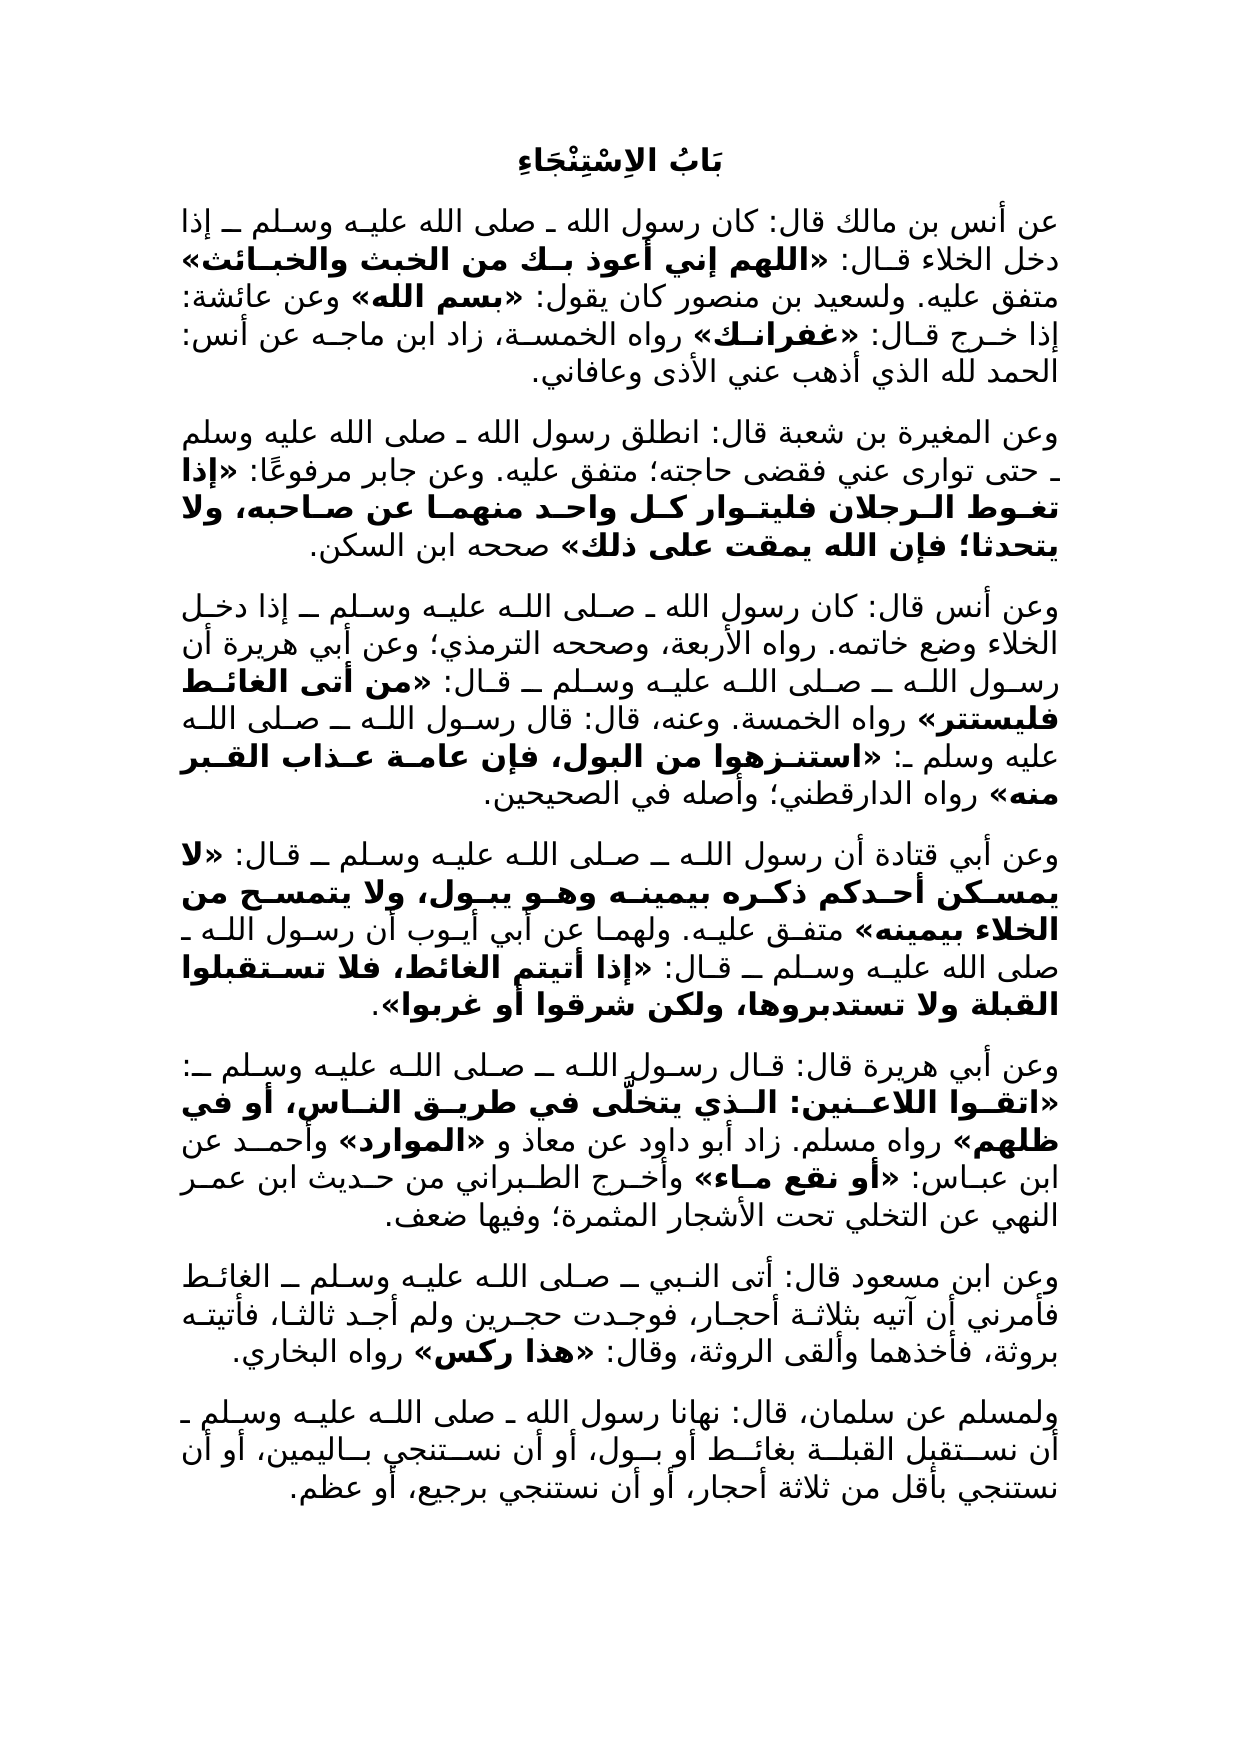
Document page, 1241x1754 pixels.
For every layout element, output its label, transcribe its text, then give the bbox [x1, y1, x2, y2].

text بَابُ الاِسْتِنْجَاءِ [181, 142, 1059, 179]
text وعن المغيرة بن شعبة قال: انطلق رسول الله ـ صلى الله عليه وسلم ـ حتى توارى عني فقضى حاجته؛ متفق عليه. وعن جابر مرفوعًا: «إذا تغوط الرجلان فليتوار كل واحد منهما عن صاحبه، ولا يتحدثا؛ فإن الله يمقت على ذلك» صححه ابن السكن. [181, 413, 1059, 563]
text ولمسلم عن سلمان، قال: نهانا رسول الله ـ صلى الله عليه وسلم ـ أن نستقبل القبلة بغائط أو بول، أو أن نستنجي باليمين، أو أن نستنجي بأقل من ثلاثة أحجار، أو أن نستنجي برجيع، أو عظم. [181, 1393, 1059, 1506]
text وعن ابن مسعود قال: أتى النبي ـ صلى الله عليه وسلم ـ الغائط فأمرني أن آتيه بثلاثة أحجار، فوجدت حجرين ولم أجد ثالثا، فأتيته بروثة، فأخذهما وألقى الروثة، وقال: «هذا ركس» رواه البخاري. [181, 1257, 1059, 1370]
text عن أنس بن مالك قال: كان رسول الله ـ صلى الله عليه وسلم ـ إذا دخل الخلاء قال: «اللهم إني أعوذ بك من الخبث والخبائث» متفق عليه. ولسعيد بن منصور كان يقول: «بسم الله» وعن عائشة: إذا خرج قال: «غفرانك» رواه الخمسة، زاد ابن ماجه عن أنس: الحمد لله الذي أذهب عني الأذى وعافاني. [181, 202, 1059, 390]
text وعن أبي هريرة قال: قال رسول الله ـ صلى الله عليه وسلم ـ: «اتقوا اللاعنين: الذي يتخلَّى في طريق الناس، أو في ظلهم» رواه مسلم. زاد أبو داود عن معاذ و «الموارد» وأحمد عن ابن عباس: «أو نقع ماء» وأخرج الطبراني من حديث ابن عمر النهي عن التخلي تحت الأشجار المثمرة؛ وفيها ضعف. [181, 1046, 1059, 1234]
text وعن أنس قال: كان رسول الله ـ صلى الله عليه وسلم ـ إذا دخل الخلاء وضع خاتمه. رواه الأربعة، وصححه الترمذي؛ وعن أبي هريرة أن رسول الله ـ صلى الله عليه وسلم ـ قال: «من أتى الغائط فليستتر» رواه الخمسة. وعنه، قال: قال رسول الله ـ صلى الله عليه وسلم ـ: «استنـزهوا من البول، فإن عامة عذاب القبر منه» رواه الدارقطني؛ وأصله في الصحيحين. [181, 587, 1059, 812]
text وعن أبي قتادة أن رسول الله ـ صلى الله عليه وسلم ـ قال: «لا يمسكن أحدكم ذكره بيمينه وهو يبول، ولا يتمسح من الخلاء بيمينه» متفق عليه. ولهما عن أبي أيوب أن رسول الله ـ صلى الله عليه وسلم ـ قال: «إذا أتيتم الغائط، فلا تستقبلوا القبلة ولا تستدبروها، ولكن شرقوا أو غربوا». [181, 835, 1059, 1023]
